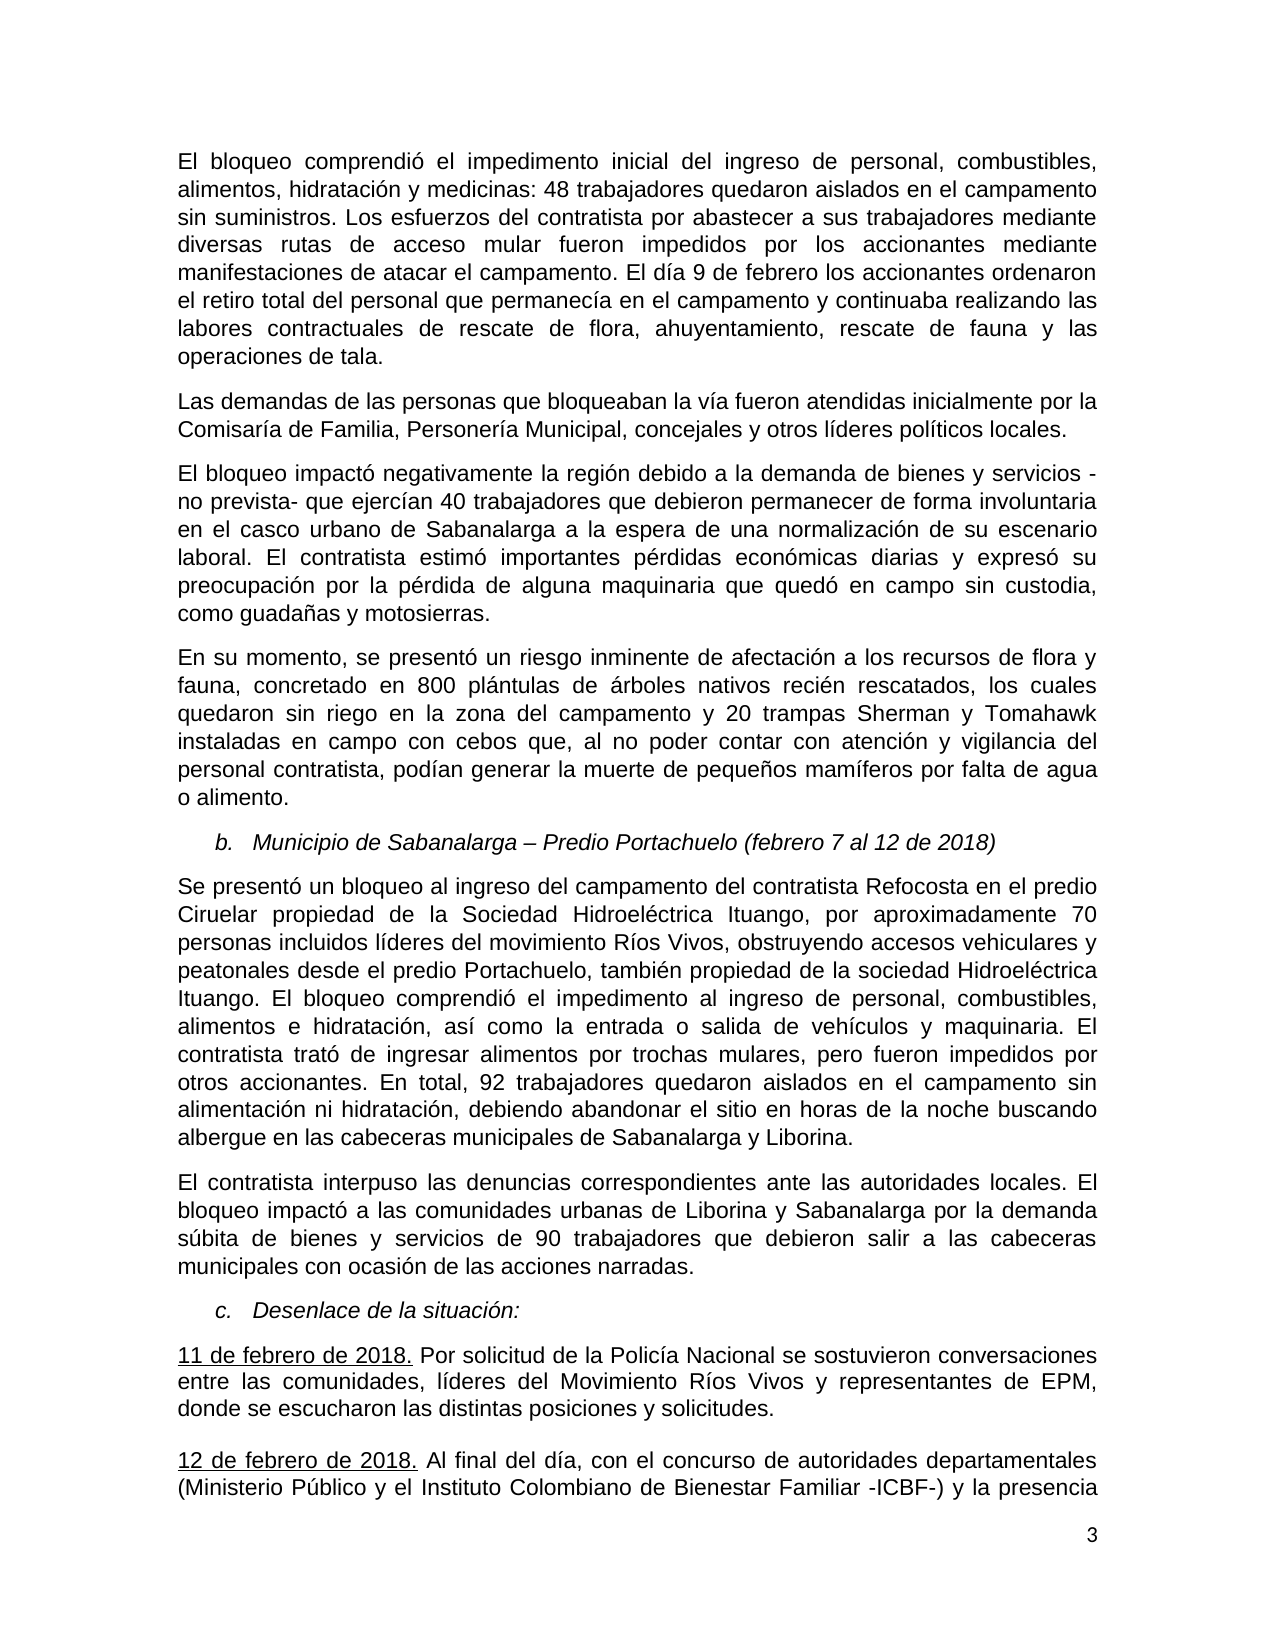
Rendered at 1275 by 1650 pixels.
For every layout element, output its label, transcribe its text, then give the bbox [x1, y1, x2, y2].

text El bloqueo comprendió el impedimento inicial del ingreso de personal, combustibles, alimentos, hidratación y medicinas: 48 trabajadores quedaron aislados en el campamento sin suministros. Los esfuerzos del contratista por abastecer a sus trabajadores mediante diversas rutas de acceso mular fueron impedidos por los accionantes mediante manifestaciones de atacar el campamento. El día 9 de febrero los accionantes ordenaron el retiro total del personal que permanecía en el campamento y continuaba realizando las labores contractuales de rescate de flora, ahuyentamiento, rescate de fauna y las operaciones de tala. [177, 148, 1098, 369]
list Desenlace de la situación: [215, 1297, 1098, 1323]
text Se presentó un bloqueo al ingreso del campamento del contratista Refocosta en el predio Ciruelar propiedad de la Sociedad Hidroeléctrica Ituango, por aproximadamente 70 personas incluidos líderes del movimiento Ríos Vivos, obstruyendo accesos vehiculares y peatonales desde el predio Portachuelo, también propiedad de la sociedad Hidroeléctrica Ituango. El bloqueo comprendió el impedimento al ingreso de personal, combustibles, alimentos e hidratación, así como la entrada o salida de vehículos y maquinaria. El contratista trató de ingresar alimentos por trochas mulares, pero fueron impedidos por otros accionantes. En total, 92 trabajadores quedaron aislados en el campamento sin alimentación ni hidratación, debiendo abandonar el sitio en horas de la noche buscando albergue en las cabeceras municipales de Sabanalarga y Liborina. [177, 873, 1098, 1151]
text 11 de febrero de 2018. Por solicitud de la Policía Nacional se sostuvieron conversaciones entre las comunidades, líderes del Movimiento Ríos Vivos y representantes de EPM, donde se escucharon las distintas posiciones y solicitudes. [177, 1342, 1098, 1421]
text En su momento, se presentó un riesgo inminente de afectación a los recursos de flora y fauna, concretado en 800 plántulas de árboles nativos recién rescatados, los cuales quedaron sin riego en la zona del campamento y 20 trampas Sherman y Tomahawk instaladas en campo con cebos que, al no poder contar con atención y vigilancia del personal contratista, podían generar la muerte de pequeños mamíferos por falta de agua o alimento. [177, 644, 1098, 810]
text Las demandas de las personas que bloqueaban la vía fueron atendidas inicialmente por la Comisaría de Familia, Personería Municipal, concejales y otros líderes políticos locales. [177, 388, 1098, 442]
list Municipio de Sabanalarga – Predio Portachuelo (febrero 7 al 12 de 2018) [215, 828, 1098, 855]
text El contratista interpuso las denuncias correspondientes ante las autoridades locales. El bloqueo impactó a las comunidades urbanas de Liborina y Sabanalarga por la demanda súbita de bienes y servicios de 90 trabajadores que debieron salir a las cabeceras municipales con ocasión de las acciones narradas. [177, 1169, 1098, 1279]
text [177, 1447, 1098, 1500]
text El bloqueo impactó negativamente la región debido a la demanda de bienes y servicios -no prevista- que ejercían 40 trabajadores que debieron permanecer de forma involuntaria en el casco urbano de Sabanalarga a la espera de una normalización de su escenario laboral. El contratista estimó importantes pérdidas económicas diarias y expresó su preocupación por la pérdida de alguna maquinaria que quedó en campo sin custodia, como guadañas y motosierras. [177, 460, 1098, 626]
